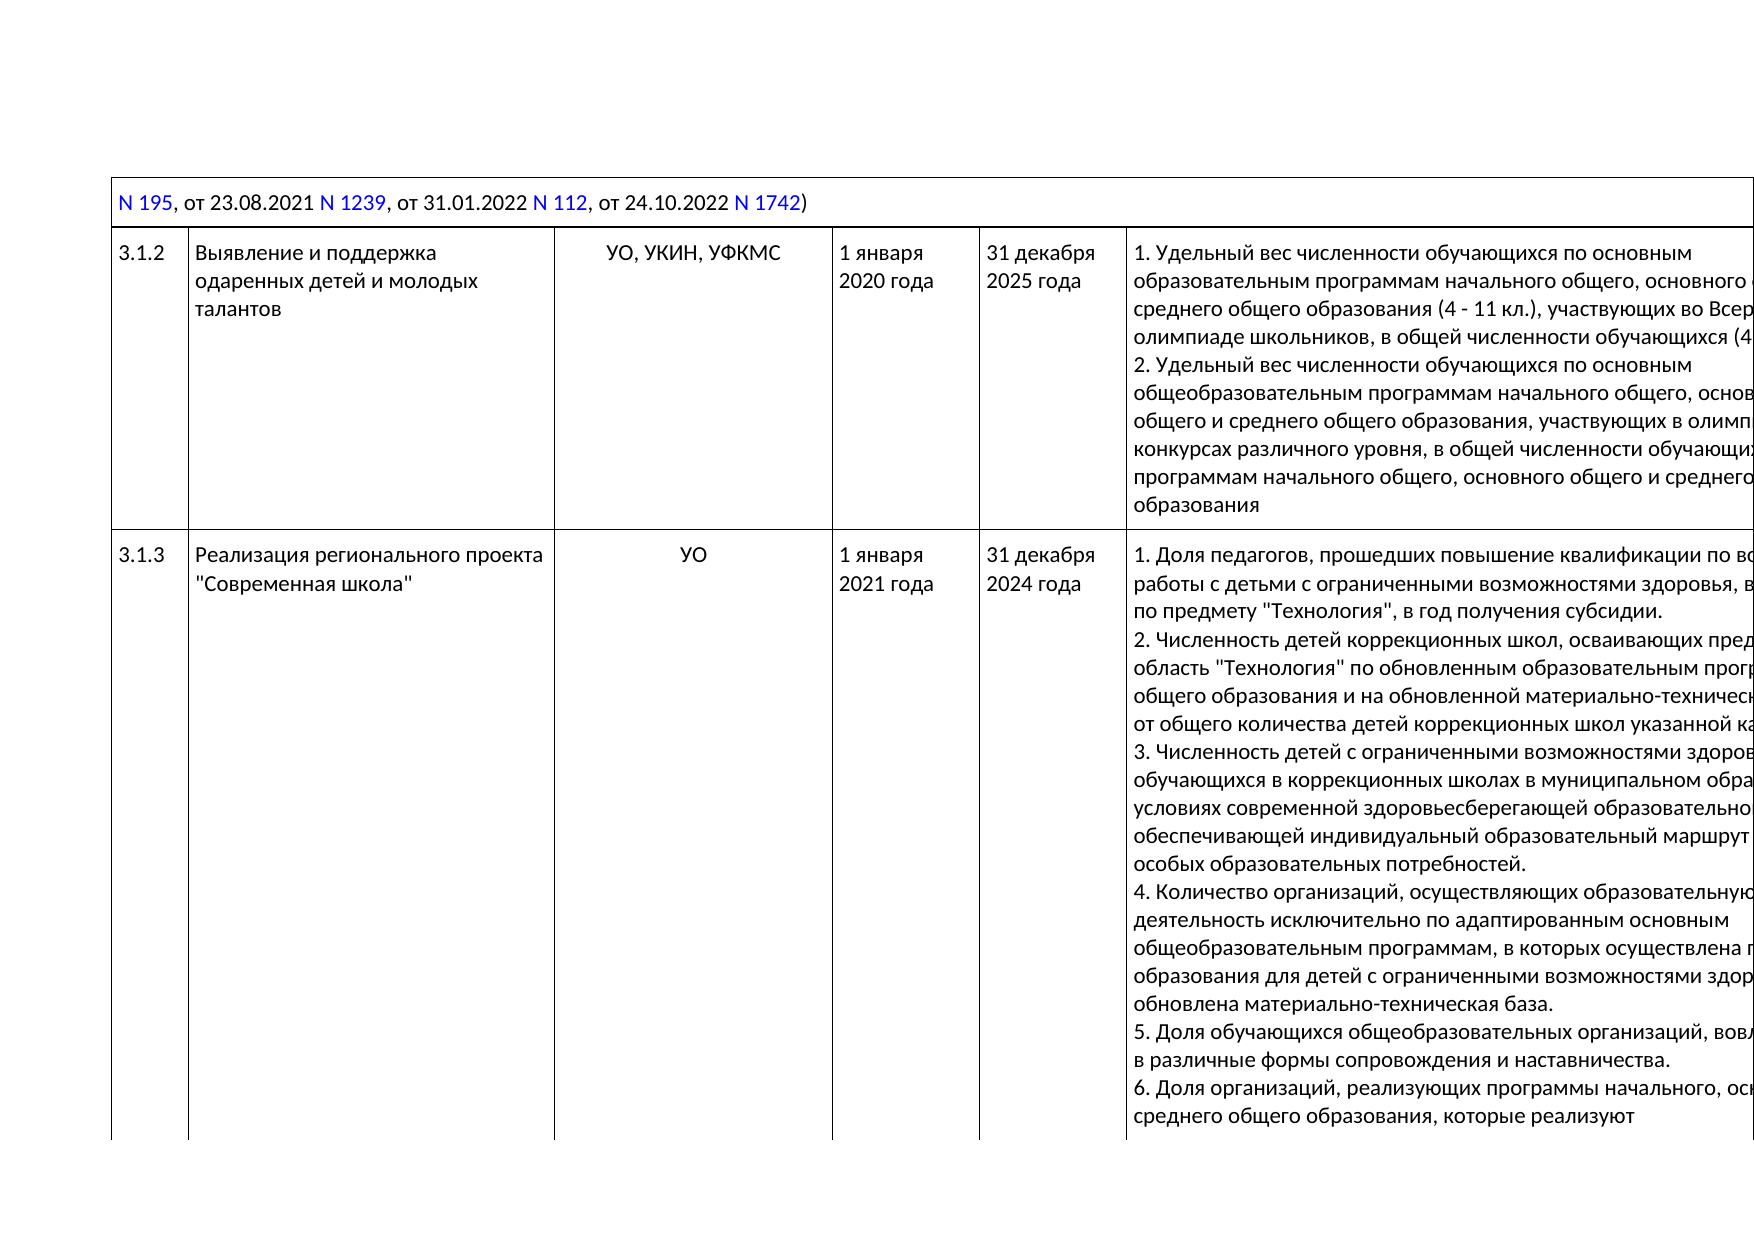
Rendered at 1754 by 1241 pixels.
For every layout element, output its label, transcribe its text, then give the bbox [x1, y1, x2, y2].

table_cell УО [555, 530, 832, 1140]
table_cell 31 декабря 2025 года [980, 228, 1126, 529]
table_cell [112, 178, 1753, 226]
table_cell 1. Удельный вес численности обучающихся по основным образовательным программам начального общего, основного общего, среднего общего образования (4 - 11 кл.), участвующих во Всероссийской олимпиаде школьников, в общей численности обучающихся (4 - 11 кл). 2. Удельный вес численности обучающихся по основным общеобразовательным программам начального общего, основного общего и среднего общего образования, участвующих в олимпиадах и конкурсах различного уровня, в общей численности обучающихся по программам начального общего, основного общего и среднего общего образования [1127, 228, 1753, 529]
table_cell 1 января 2020 года [833, 228, 979, 529]
table_cell 3.1.3 [112, 530, 188, 1140]
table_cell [980, 530, 1126, 1140]
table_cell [189, 530, 554, 1140]
table_cell 1 января 2021 года [833, 530, 979, 1140]
table_cell Выявление и поддержка одаренных детей и молодых талантов [189, 228, 554, 529]
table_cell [1127, 530, 1753, 1140]
table_cell УО, УКИН, УФКМС [555, 228, 832, 529]
table_cell 3.1.2 [112, 228, 188, 529]
